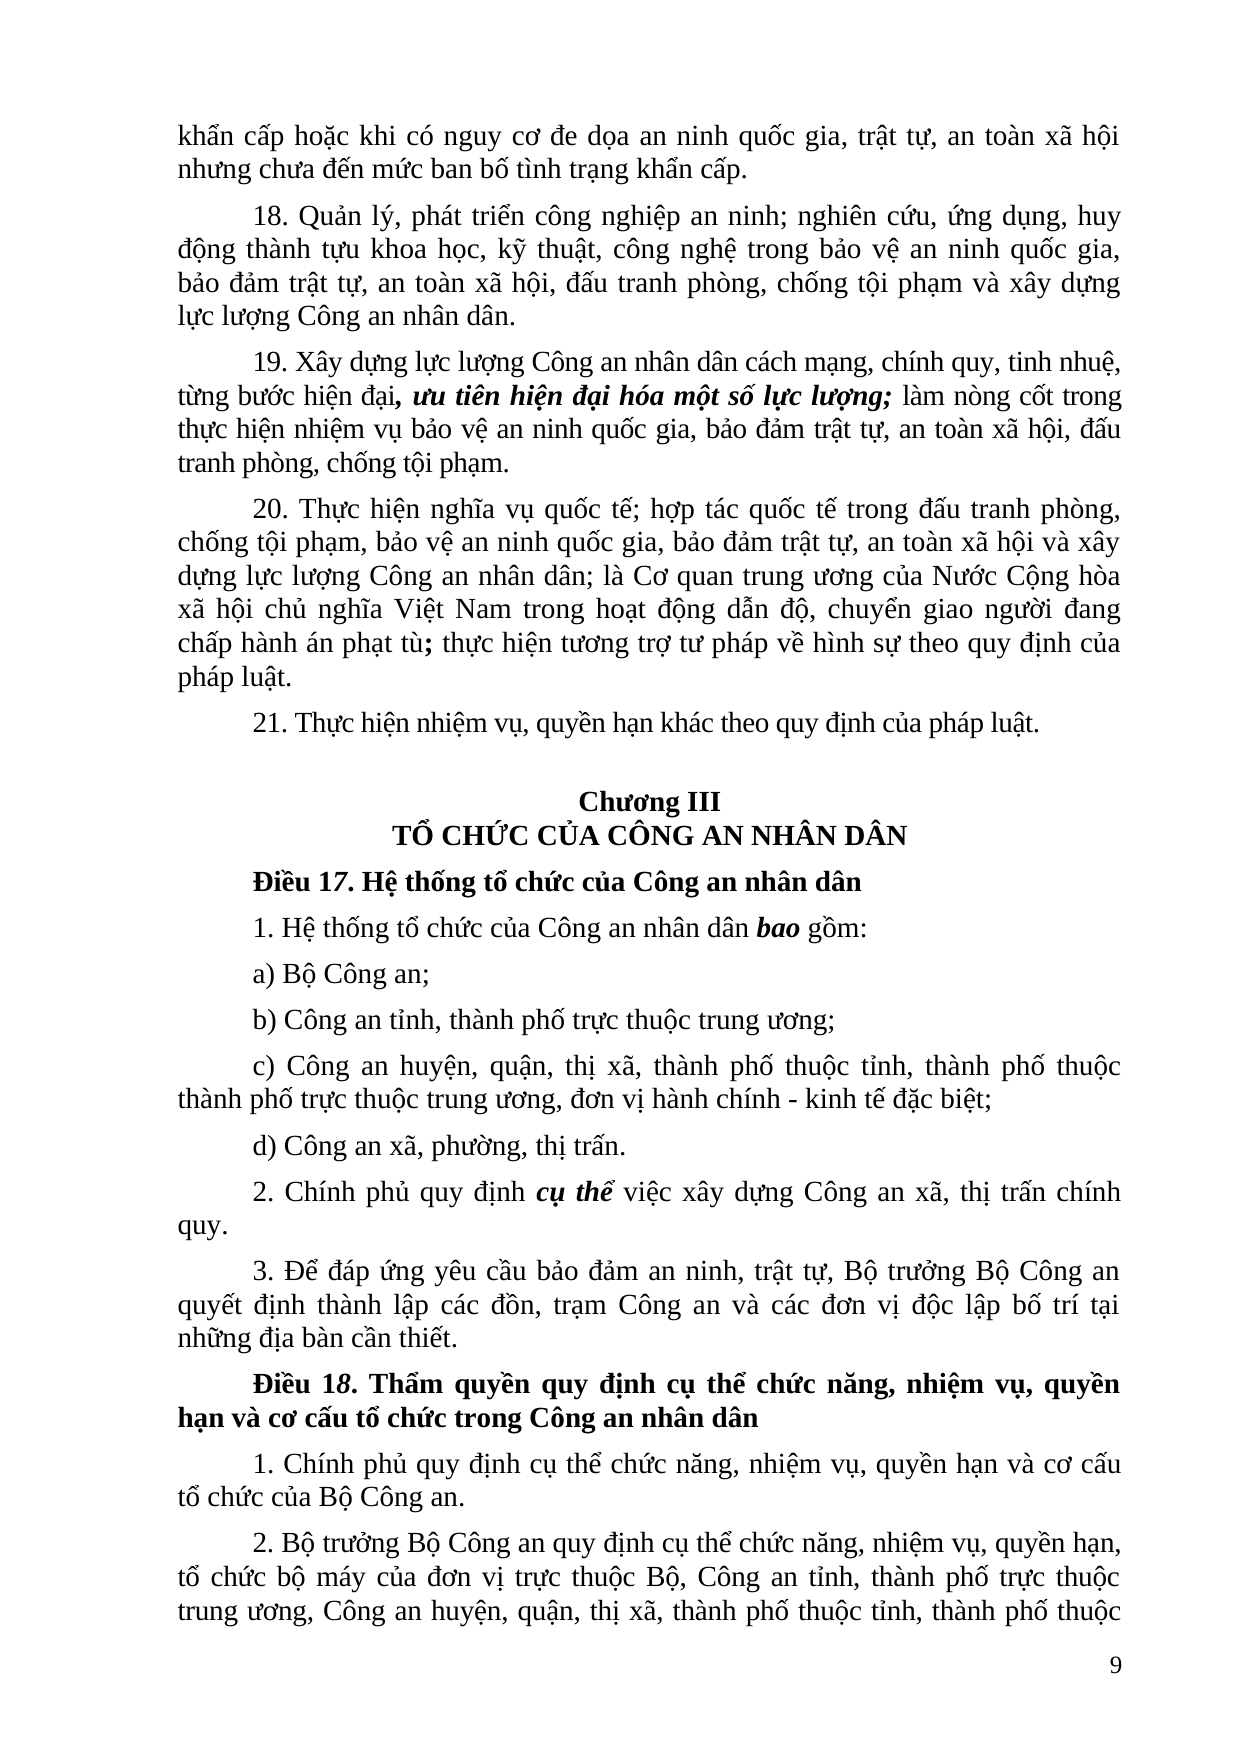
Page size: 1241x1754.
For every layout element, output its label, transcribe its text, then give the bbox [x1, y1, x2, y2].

text 3. Để đáp ứng yêu cầu bảo đảm an ninh, trật tự, Bộ trưởng Bộ Công an quyết định thành lập các đồn, trạm Công an và các đơn vị độc lập bố trí tại những địa bàn cần thiết. [177, 1253, 1122, 1354]
text TỔ CHỨC CỦA CÔNG AN NHÂN DÂN [177, 818, 1122, 851]
text c) Công an huyện, quận, thị xã, thành phố thuộc tỉnh, thành phố thuộc thành phố trực thuộc trung ương, đơn vị hành chính - kinh tế đặc biệt; [177, 1048, 1122, 1115]
text 18. Quản lý, phát triển công nghiệp an ninh; nghiên cứu, ứng dụng, huy động thành tựu khoa học, kỹ thuật, công nghệ trong bảo vệ an ninh quốc gia, bảo đảm trật tự, an toàn xã hội, đấu tranh phòng, chống tội phạm và xây dựng lực lượng Công an nhân dân. [177, 198, 1122, 332]
text 19. Xây dựng lực lượng Công an nhân dân cách mạng, chính quy, tinh nhuệ, từng bước hiện đại, ưu tiên hiện đại hóa một số lực lượng; làm nòng cốt trong thực hiện nhiệm vụ bảo vệ an ninh quốc gia, bảo đảm trật tự, an toàn xã hội, đấu tranh phòng, chống tội phạm. [177, 344, 1122, 478]
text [177, 118, 1122, 185]
text Chương III [177, 784, 1122, 818]
text 21. Thực hiện nhiệm vụ, quyền hạn khác theo quy định của pháp luật. [177, 705, 1122, 738]
text d) Công an xã, phường, thị trấn. [177, 1128, 1122, 1161]
text Điều 17. Hệ thống tổ chức của Công an nhân dân [177, 864, 1122, 897]
text 20. Thực hiện nghĩa vụ quốc tế; hợp tác quốc tế trong đấu tranh phòng, chống tội phạm, bảo vệ an ninh quốc gia, bảo đảm trật tự, an toàn xã hội và xây dựng lực lượng Công an nhân dân; là Cơ quan trung ương của Nước Cộng hòa xã hội chủ nghĩa Việt Nam trong hoạt động dẫn độ, chuyển giao người đang chấp hành án phạt tù; thực hiện tương trợ tư pháp về hình sự theo quy định của pháp luật. [177, 491, 1122, 692]
text b) Công an tỉnh, thành phố trực thuộc trung ương; [177, 1002, 1122, 1036]
text 1. Chính phủ quy định cụ thể chức năng, nhiệm vụ, quyền hạn và cơ cấu tổ chức của Bộ Công an. [177, 1446, 1122, 1513]
text 1. Hệ thống tổ chức của Công an nhân dân bao gồm: [177, 910, 1122, 943]
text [177, 1526, 1122, 1626]
text 2. Chính phủ quy định cụ thể việc xây dựng Công an xã, thị trấn chính quy. [177, 1174, 1122, 1241]
text a) Bộ Công an; [177, 956, 1122, 989]
text Điều 18. Thẩm quyền quy định cụ thể chức năng, nhiệm vụ, quyền hạn và cơ cấu tổ chức trong Công an nhân dân [177, 1366, 1122, 1433]
